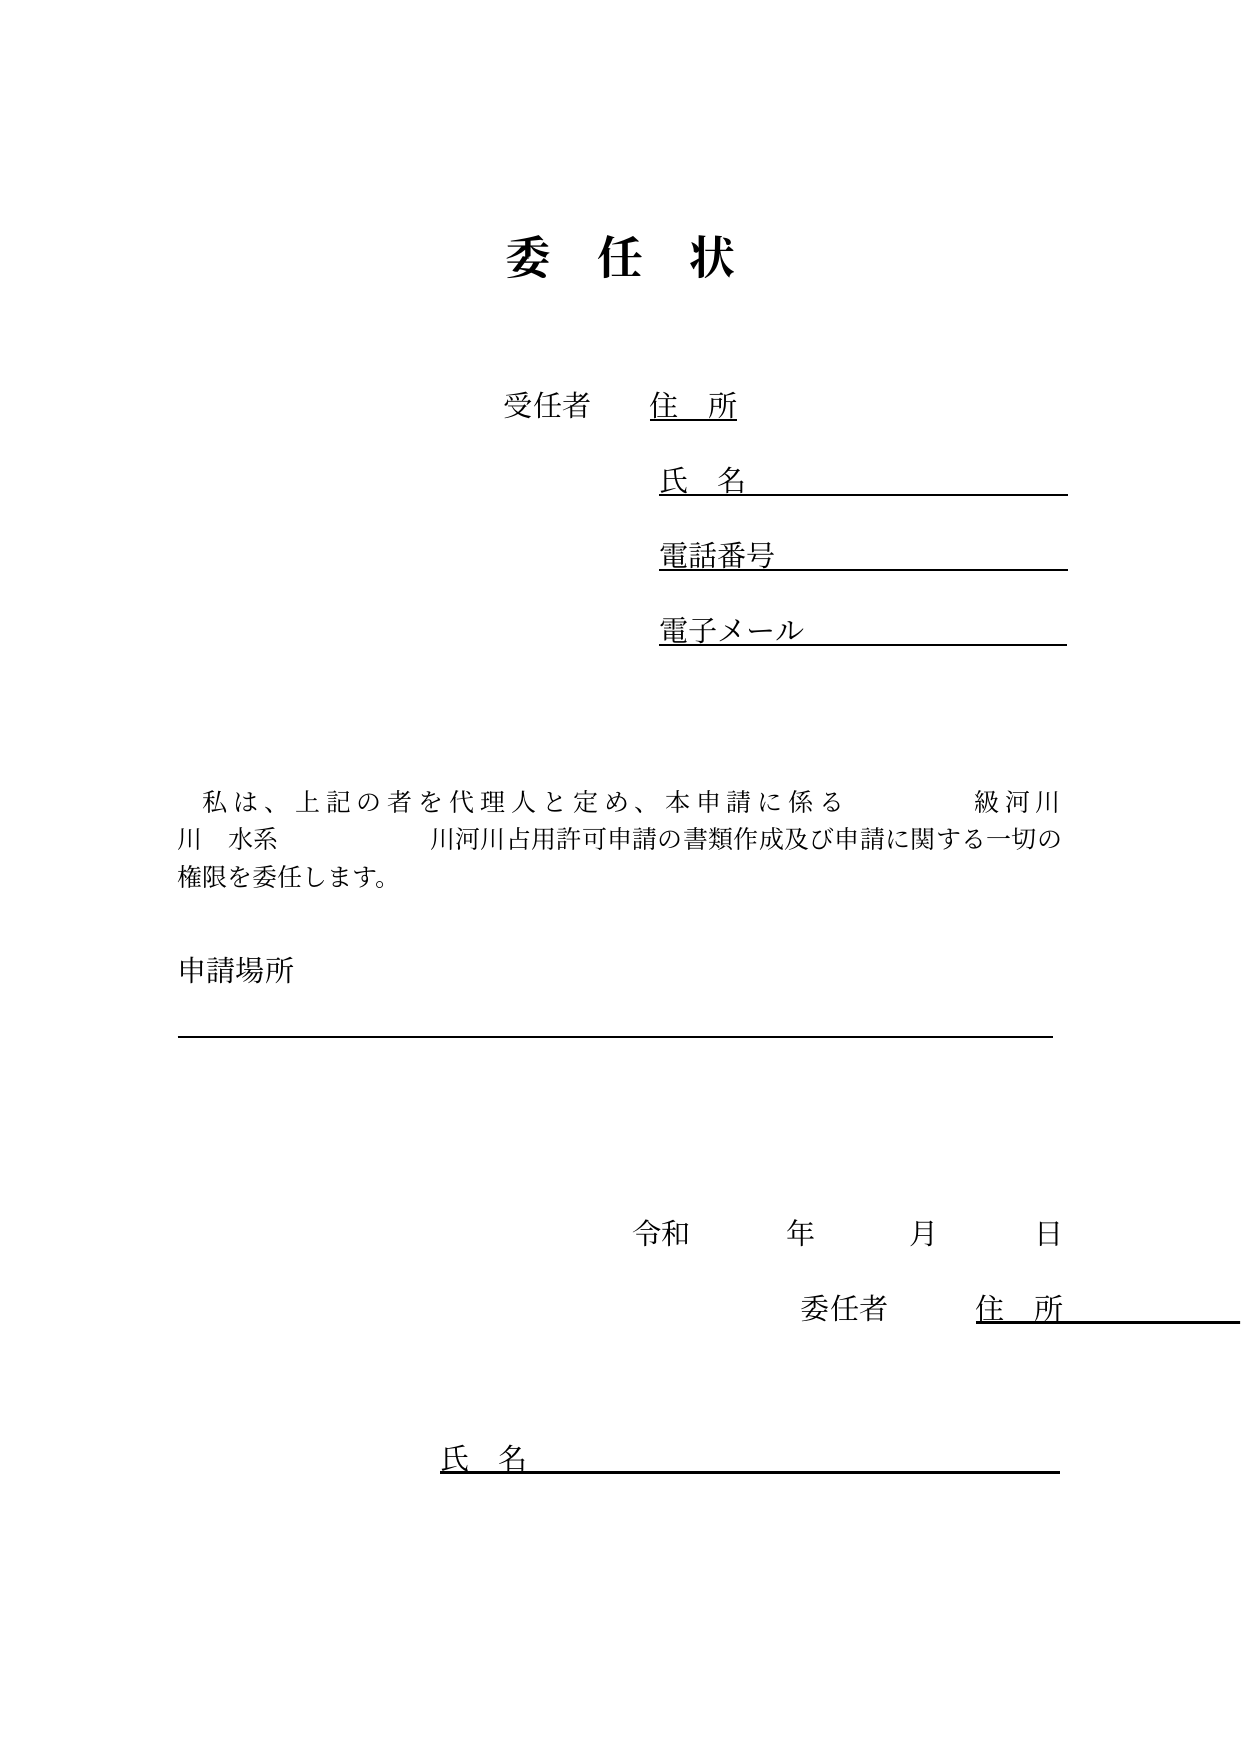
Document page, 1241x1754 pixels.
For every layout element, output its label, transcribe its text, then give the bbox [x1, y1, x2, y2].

text 氏 名 [177, 442, 1087, 517]
text 令和 年 月 日 [177, 1194, 1063, 1269]
text 受任者 住 所 [504, 367, 1063, 442]
text 電子メール [177, 592, 1087, 667]
text 氏 名 [177, 1419, 1063, 1494]
text 申請場所 [177, 931, 1063, 1006]
text 委 任 状 [177, 217, 1063, 292]
text 委任者 住 所 [177, 1269, 1063, 1344]
text 私は、上記の者を代理人と定め、本申請に係る 級河川 川 水系 川河川占用許可申請の書類作成及び申請に関する一切の権限を委任します。 [177, 781, 1063, 894]
text 電話番号 [177, 517, 1087, 592]
